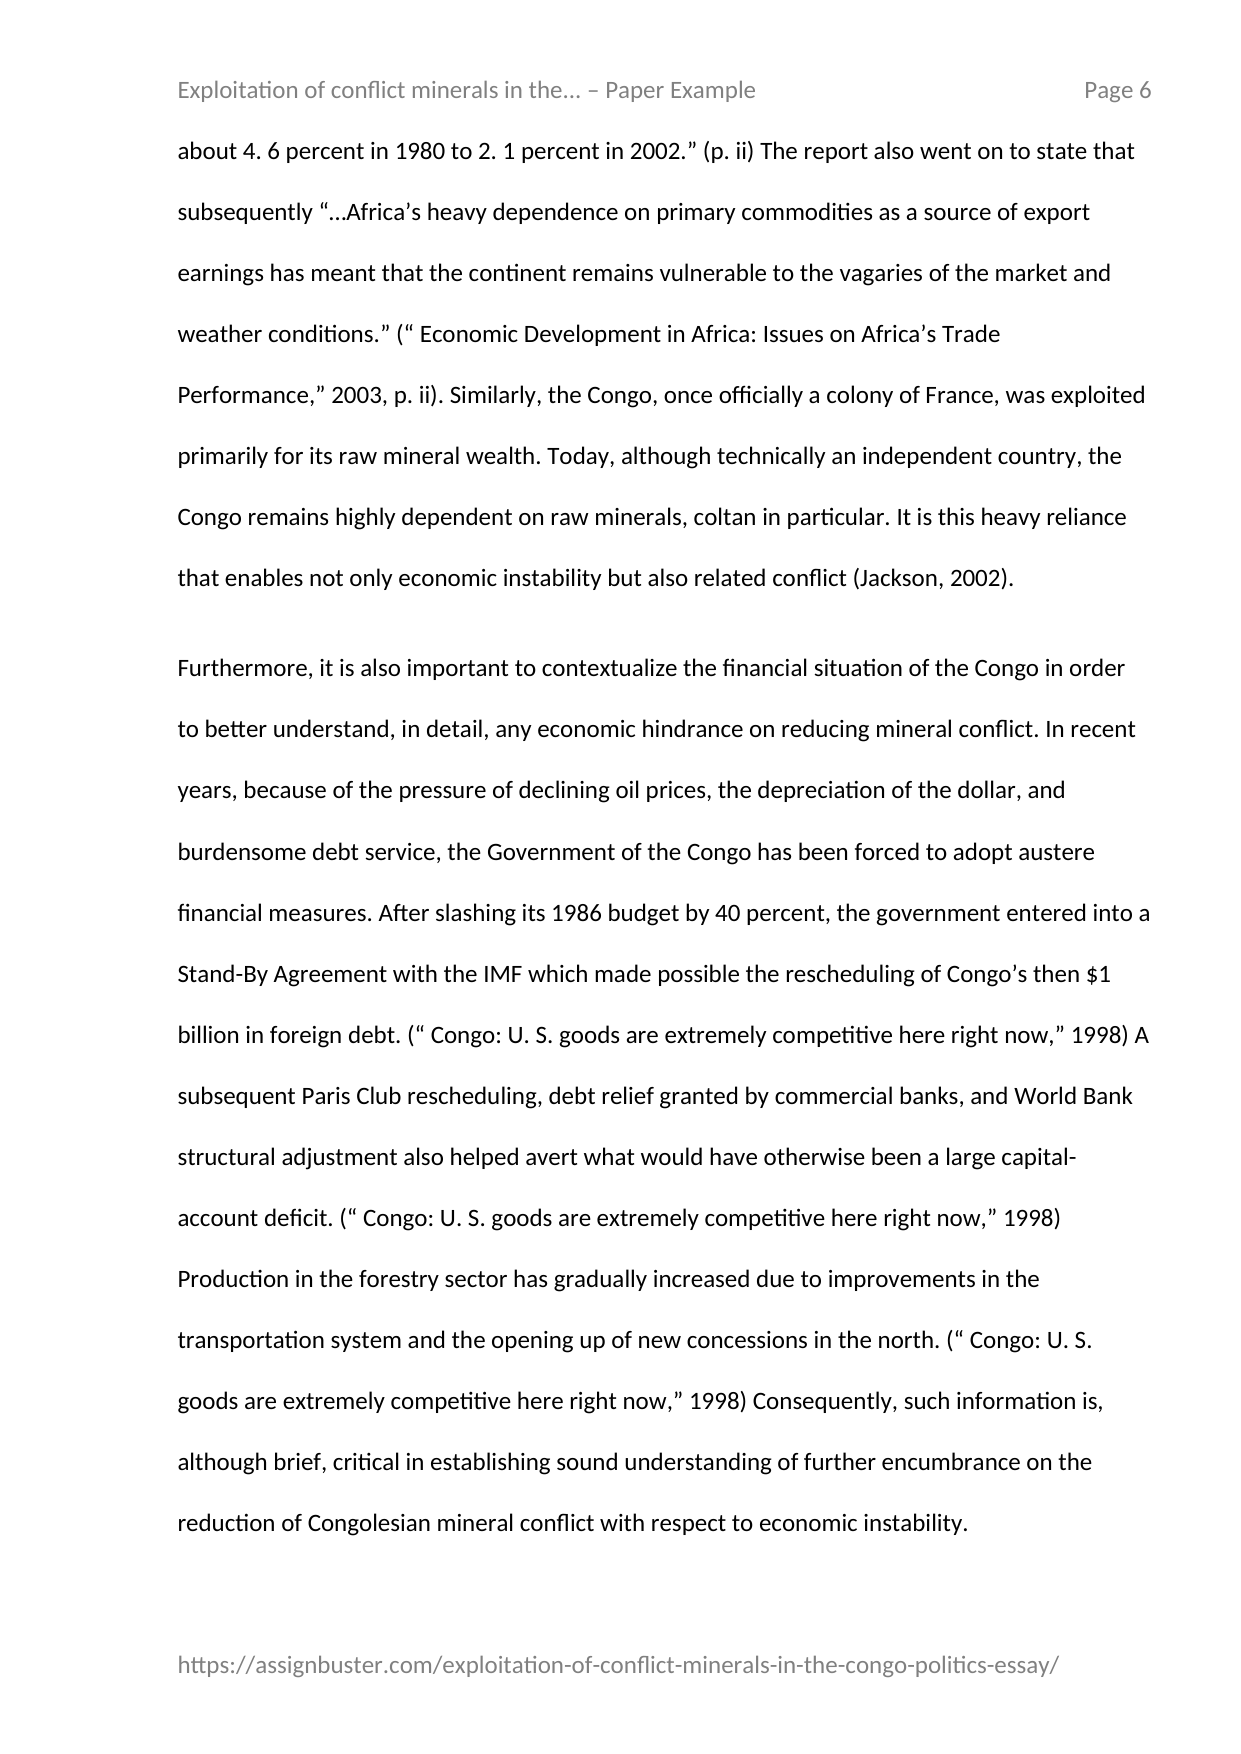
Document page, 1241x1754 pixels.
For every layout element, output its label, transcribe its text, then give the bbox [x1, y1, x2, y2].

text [177, 135, 1152, 593]
text Furthermore, it is also important to contextualize the financial situation of the Congo in order to better understand, in detail, any economic hindrance on reducing mineral conflict. In recent years, because of the pressure of declining oil prices, the depreciation of the dollar, and burdensome debt service, the Government of the Congo has been forced to adopt austere financial measures. After slashing its 1986 budget by 40 percent, the government entered into a Stand-By Agreement with the IMF which made possible the rescheduling of Congo’s then $1 billion in foreign debt. (“ Congo: U. S. goods are extremely competitive here right now,” 1998) A subsequent Paris Club rescheduling, debt relief granted by commercial banks, and World Bank structural adjustment also helped avert what would have otherwise been a large capital-account deficit. (“ Congo: U. S. goods are extremely competitive here right now,” 1998) Production in the forestry sector has gradually increased due to improvements in the transportation system and the opening up of new concessions in the north. (“ Congo: U. S. goods are extremely competitive here right now,” 1998) Consequently, such information is, although brief, critical in establishing sound understanding of further encumbrance on the reduction of Congolesian mineral conflict with respect to economic instability. [177, 653, 1152, 1538]
